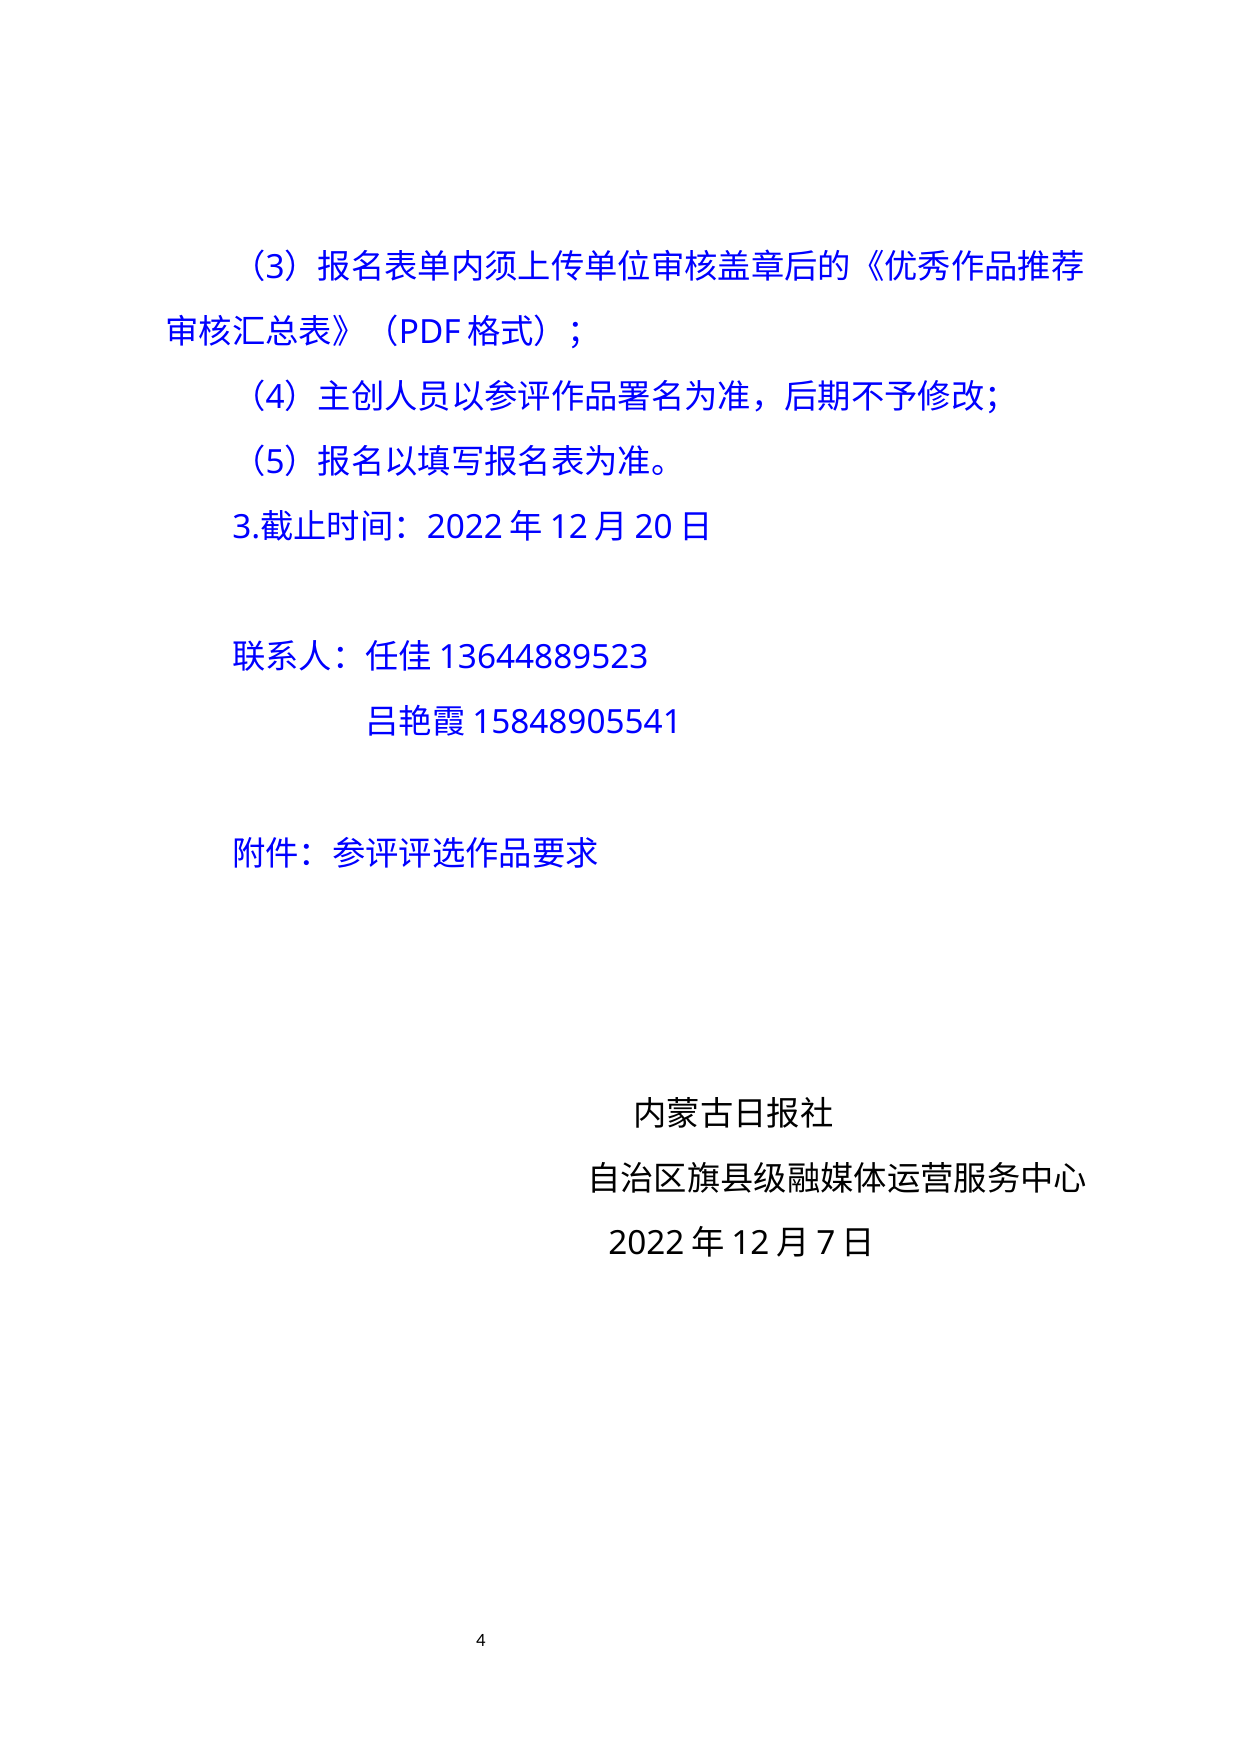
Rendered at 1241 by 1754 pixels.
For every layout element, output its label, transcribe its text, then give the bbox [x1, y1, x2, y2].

text 联系人：任佳13644889523 [165, 623, 1087, 688]
list 2022年12月7日 [165, 1208, 1087, 1273]
text 附件：参评评选作品要求 [165, 818, 1087, 883]
text （4）主创人员以参评作品署名为准，后期不予修改； [165, 363, 1087, 428]
list 自治区旗县级融媒体运营服务中心 [165, 1143, 1087, 1208]
text 吕艳霞15848905541 [165, 688, 1087, 753]
list 内蒙古日报社 [165, 1078, 1087, 1143]
text （5）报名以填写报名表为准。 [165, 428, 1087, 493]
text （3）报名表单内须上传单位审核盖章后的《优秀作品推荐审核汇总表》（PDF格式）； [165, 233, 1087, 363]
text 3.截止时间：2022年12月20日 [165, 493, 1087, 558]
